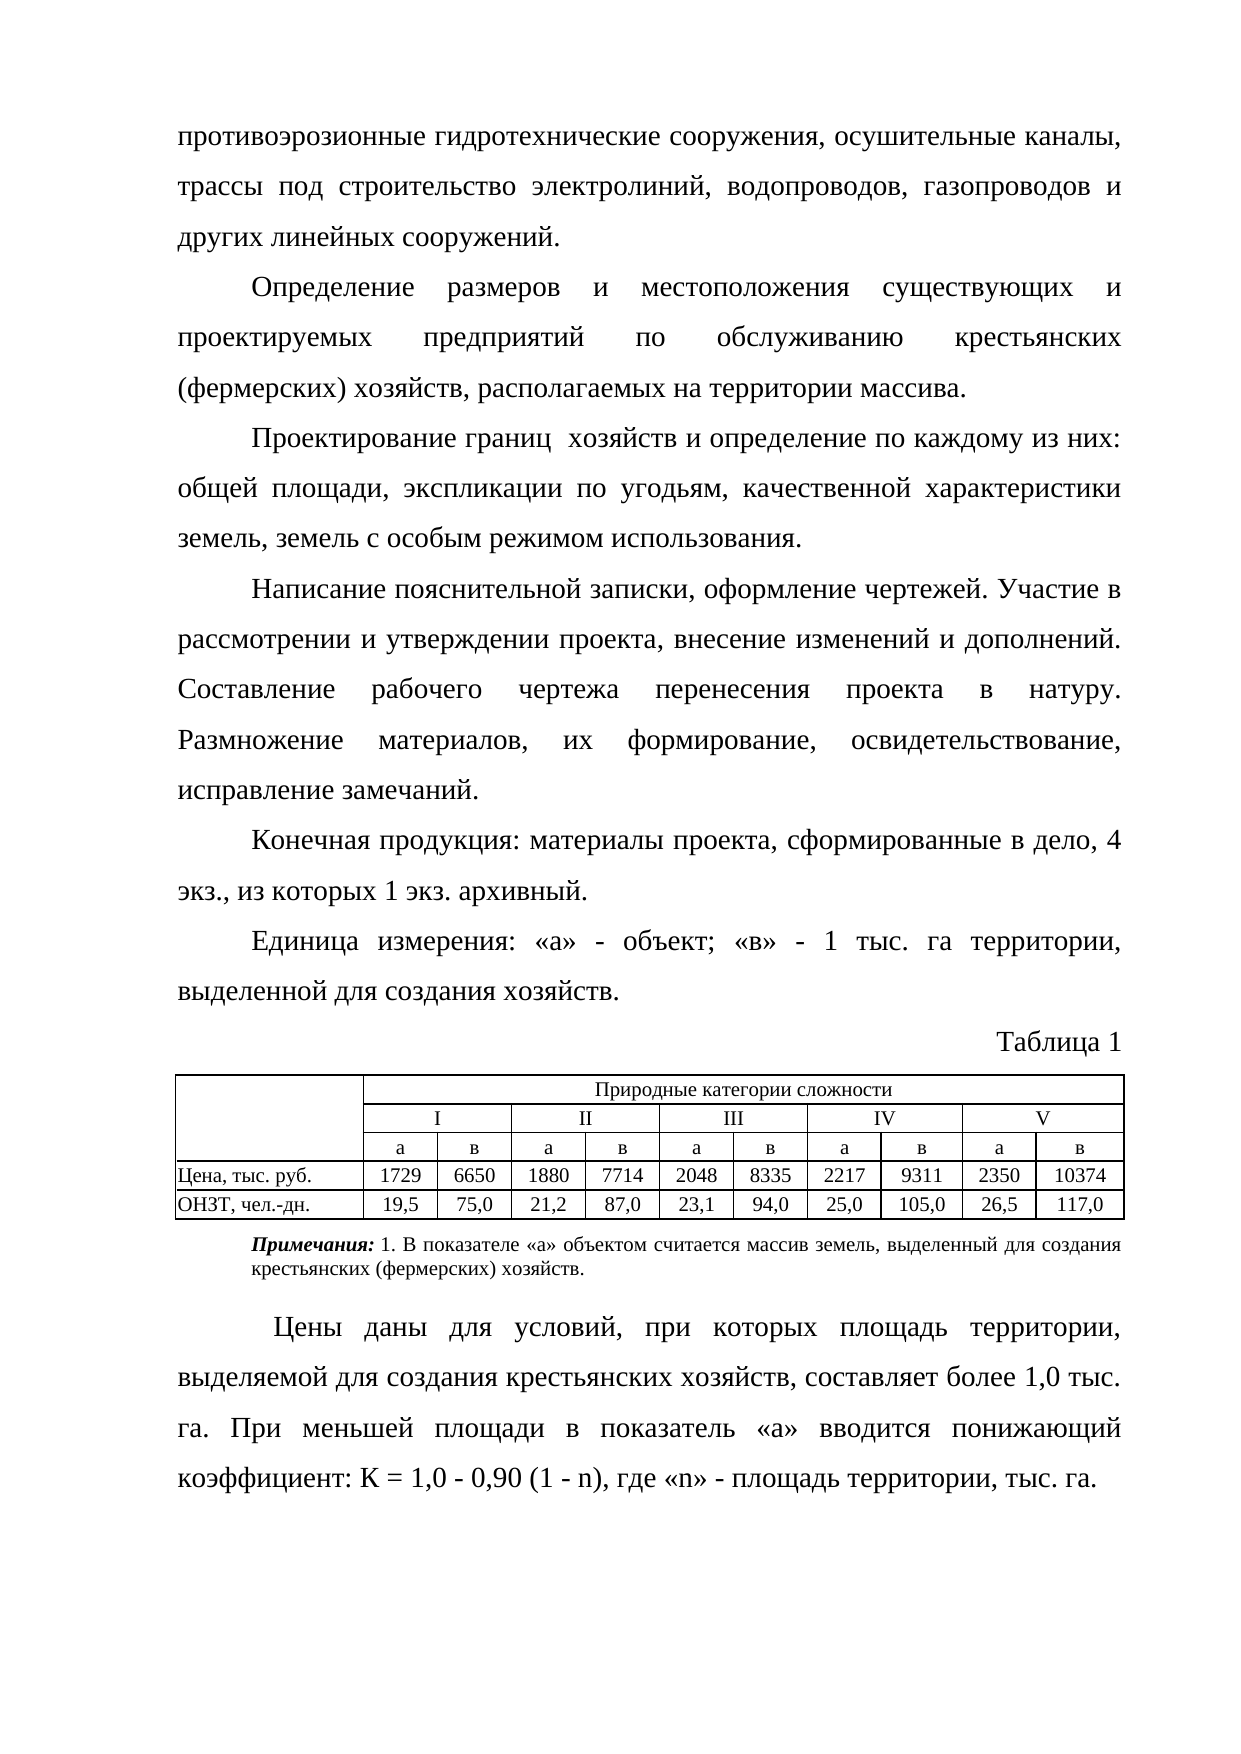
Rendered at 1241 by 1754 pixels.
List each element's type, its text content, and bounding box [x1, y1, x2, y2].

text Конечная продукция: материалы проекта, сформированные в дело, 4 экз., из которых 1 экз. архивный. [177, 822, 1122, 906]
table_cell 26,5 [963, 1191, 1035, 1218]
text Таблица 1 [177, 1024, 1122, 1057]
text Проектирование границ хозяйств и определение по каждому из них: общей площади, экспликации по угодьям, качественной характеристики земель, земель с особым режимом использования. [177, 420, 1122, 554]
table_cell 105,0 [882, 1191, 962, 1218]
table_cell I [364, 1105, 511, 1132]
table_cell III [660, 1105, 807, 1132]
table_cell 8335 [734, 1162, 807, 1189]
table_cell 9311 [882, 1162, 962, 1189]
text Единица измерения: «а» - объект; «в» - 1 тыс. га территории, выделенной для создания хозяйств. [177, 923, 1122, 1007]
table_cell 6650 [438, 1162, 511, 1189]
table_cell в [882, 1133, 962, 1160]
table_cell а [660, 1133, 733, 1160]
table_cell 21,2 [512, 1191, 585, 1218]
table_cell Цена, тыс. руб. [176, 1161, 363, 1189]
table_cell 2350 [963, 1162, 1035, 1189]
table_cell ОНЗТ, чел.-дн. [176, 1190, 363, 1218]
table_cell в [438, 1133, 511, 1160]
table_cell 25,0 [808, 1191, 880, 1218]
table_cell в [734, 1133, 807, 1160]
table_cell IV [808, 1105, 962, 1132]
table_cell в [586, 1133, 659, 1160]
table_cell 2048 [660, 1162, 733, 1189]
text Примечания: 1. В показателе «а» объектом считается массив земель, выделенный для создания крестьянских (фермерских) хозяйств. [251, 1232, 1122, 1280]
table_cell а [512, 1133, 585, 1160]
table_cell 2217 [808, 1162, 880, 1189]
table_header [176, 1076, 363, 1160]
table_cell а [364, 1133, 437, 1160]
table_cell 7714 [586, 1162, 659, 1189]
text Определение размеров и местоположения существующих и проектируемых предприятий по обслуживанию крестьянских (фермерских) хозяйств, располагаемых на территории массива. [177, 269, 1122, 403]
table_cell V [963, 1105, 1123, 1132]
table_cell 23,1 [660, 1191, 733, 1218]
table_cell 75,0 [438, 1191, 511, 1218]
table_cell 1880 [512, 1162, 585, 1189]
table_cell а [808, 1133, 880, 1160]
table_cell II [512, 1105, 659, 1132]
table_header Природные категории сложности [364, 1076, 1123, 1103]
text Цены даны для условий, при которых площадь территории, выделяемой для создания крестьянских хозяйств, составляет более 1,0 тыс. га. При меньшей площади в показатель «а» вводится понижающий коэффициент: К = 1,0 - 0,90 (1 - n), где «n» - площадь территории, тыс. га. [177, 1309, 1122, 1494]
table_cell 10374 [1037, 1162, 1123, 1189]
table_cell а [963, 1133, 1035, 1160]
table_cell 117,0 [1037, 1191, 1123, 1218]
table_cell 1729 [364, 1162, 437, 1189]
table_cell 94,0 [734, 1191, 807, 1218]
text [177, 118, 1122, 252]
table_cell 87,0 [586, 1191, 659, 1218]
table_cell в [1037, 1133, 1123, 1160]
table_cell 19,5 [364, 1191, 437, 1218]
text Написание пояснительной записки, оформление чертежей. Участие в рассмотрении и утверждении проекта, внесение изменений и дополнений. Составление рабочего чертежа перенесения проекта в натуру. Размножение материалов, их формирование, освидетельствование, исправление замечаний. [177, 571, 1122, 806]
